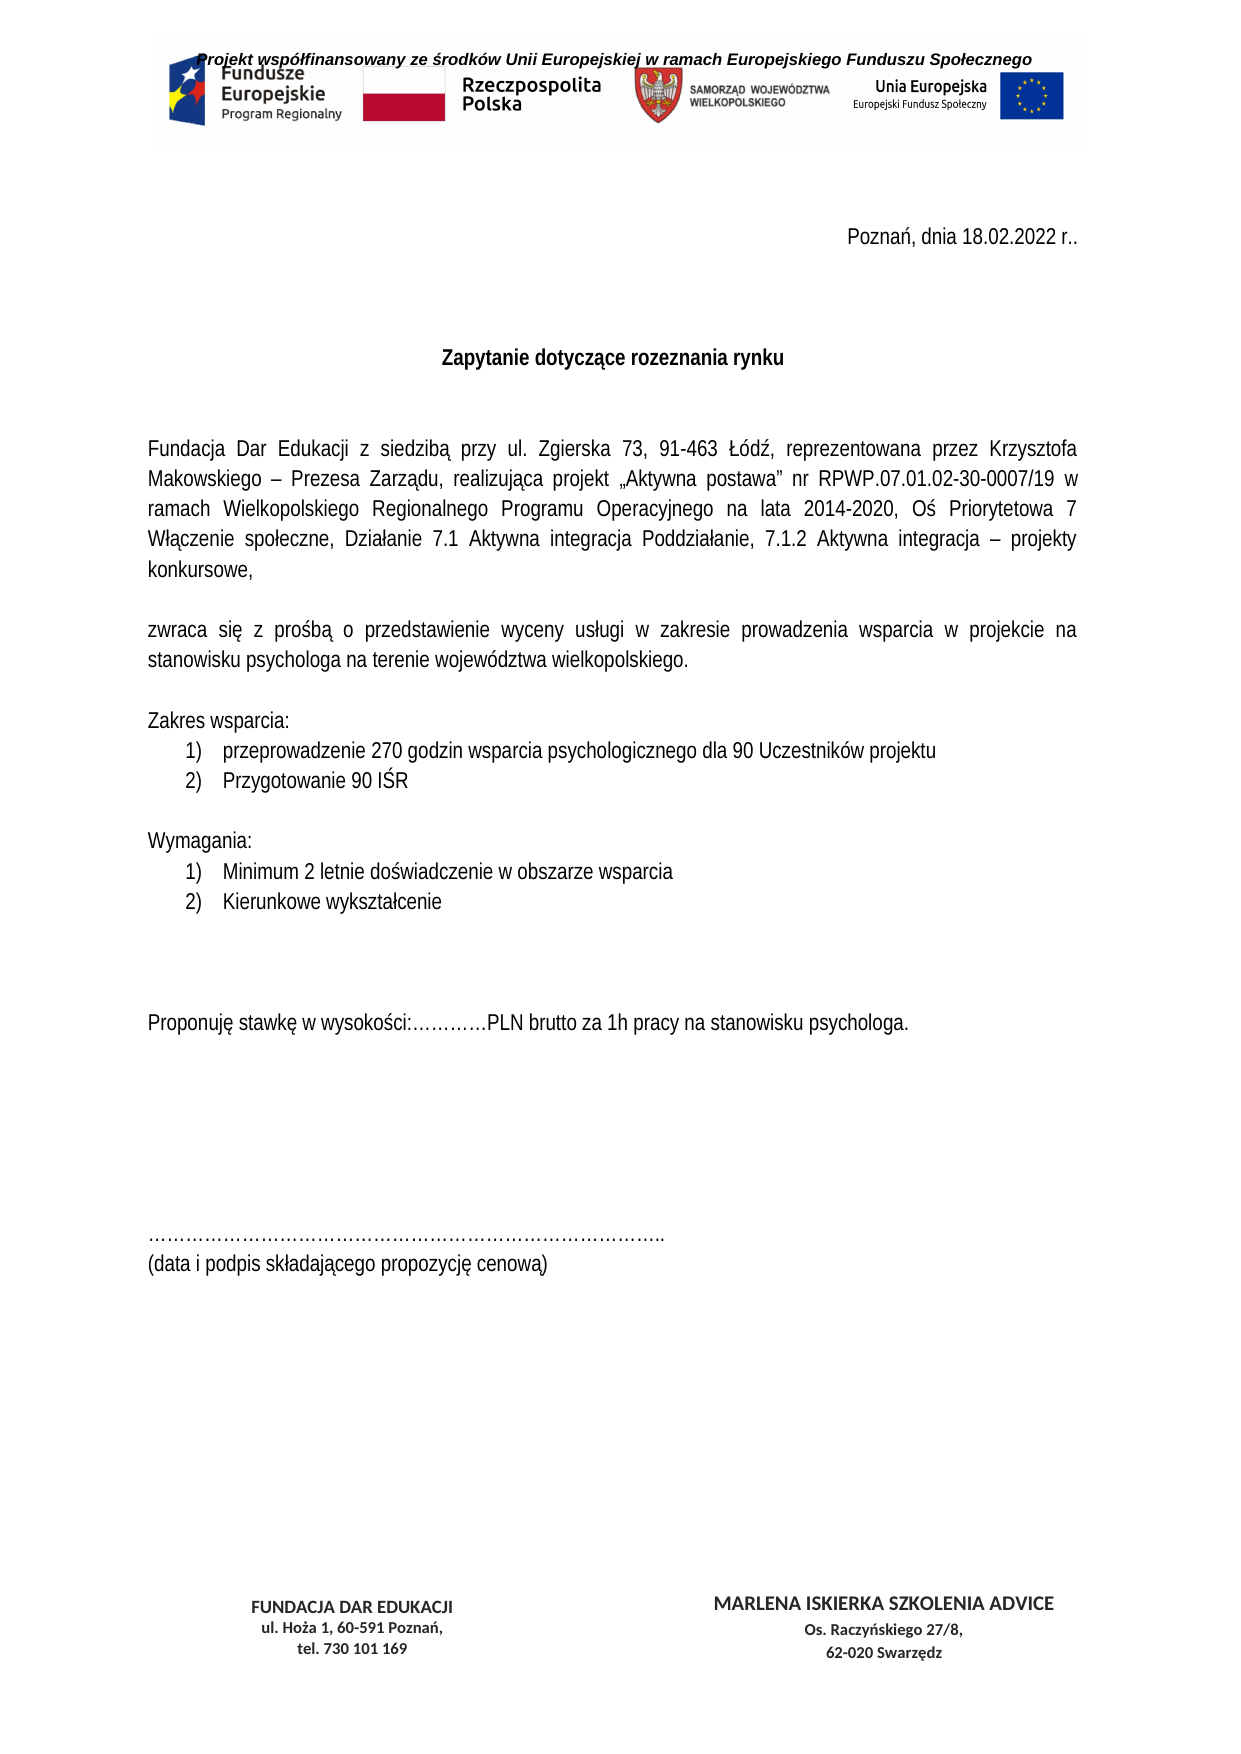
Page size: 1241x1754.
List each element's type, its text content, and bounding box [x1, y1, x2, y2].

picture [154, 36, 1086, 148]
text zwraca się z prośbą o przedstawienie wyceny usługi w zakresie prowadzenia wsparcia w projekcie na stanowisku psychologa na terenie województwa wielkopolskiego. [148, 616, 1078, 673]
text Zapytanie dotyczące rozeznania rynku [148, 344, 1078, 371]
text (data i podpis składającego propozycję cenową) [148, 1250, 1078, 1277]
text Fundacja Dar Edukacji z siedzibą przy ul. Zgierska 73, 91-463 Łódź, reprezentowana przez Krzysztofa Makowskiego – Prezesa Zarządu, realizująca projekt „Aktywna postawa” nr RPWP.07.01.02-30-0007/19 w ramach Wielkopolskiego Regionalnego Programu Operacyjnego na lata 2014-2020, Oś Priorytetowa 7 Włączenie społeczne, Działanie 7.1 Aktywna integracja Poddziałanie, 7.1.2 Aktywna integracja – projekty konkursowe, [148, 435, 1078, 582]
text Wymagania: [148, 827, 1078, 854]
text ……………………………………………………………………….. [148, 1220, 1078, 1247]
list Minimum 2 letnie doświadczenie w obszarze wsparcia [185, 858, 1078, 884]
list przeprowadzenie 270 godzin wsparcia psychologicznego dla 90 Uczestników projektu [185, 737, 1078, 763]
list Kierunkowe wykształcenie [185, 888, 1078, 914]
text Proponuję stawkę w wysokości:…………PLN brutto za 1h pracy na stanowisku psychologa. [148, 1009, 1078, 1035]
text Poznań, dnia 18.02.2022 r.. [148, 223, 1078, 250]
text Zakres wsparcia: [148, 707, 1078, 733]
list Przygotowanie 90 IŚR [185, 767, 1078, 793]
